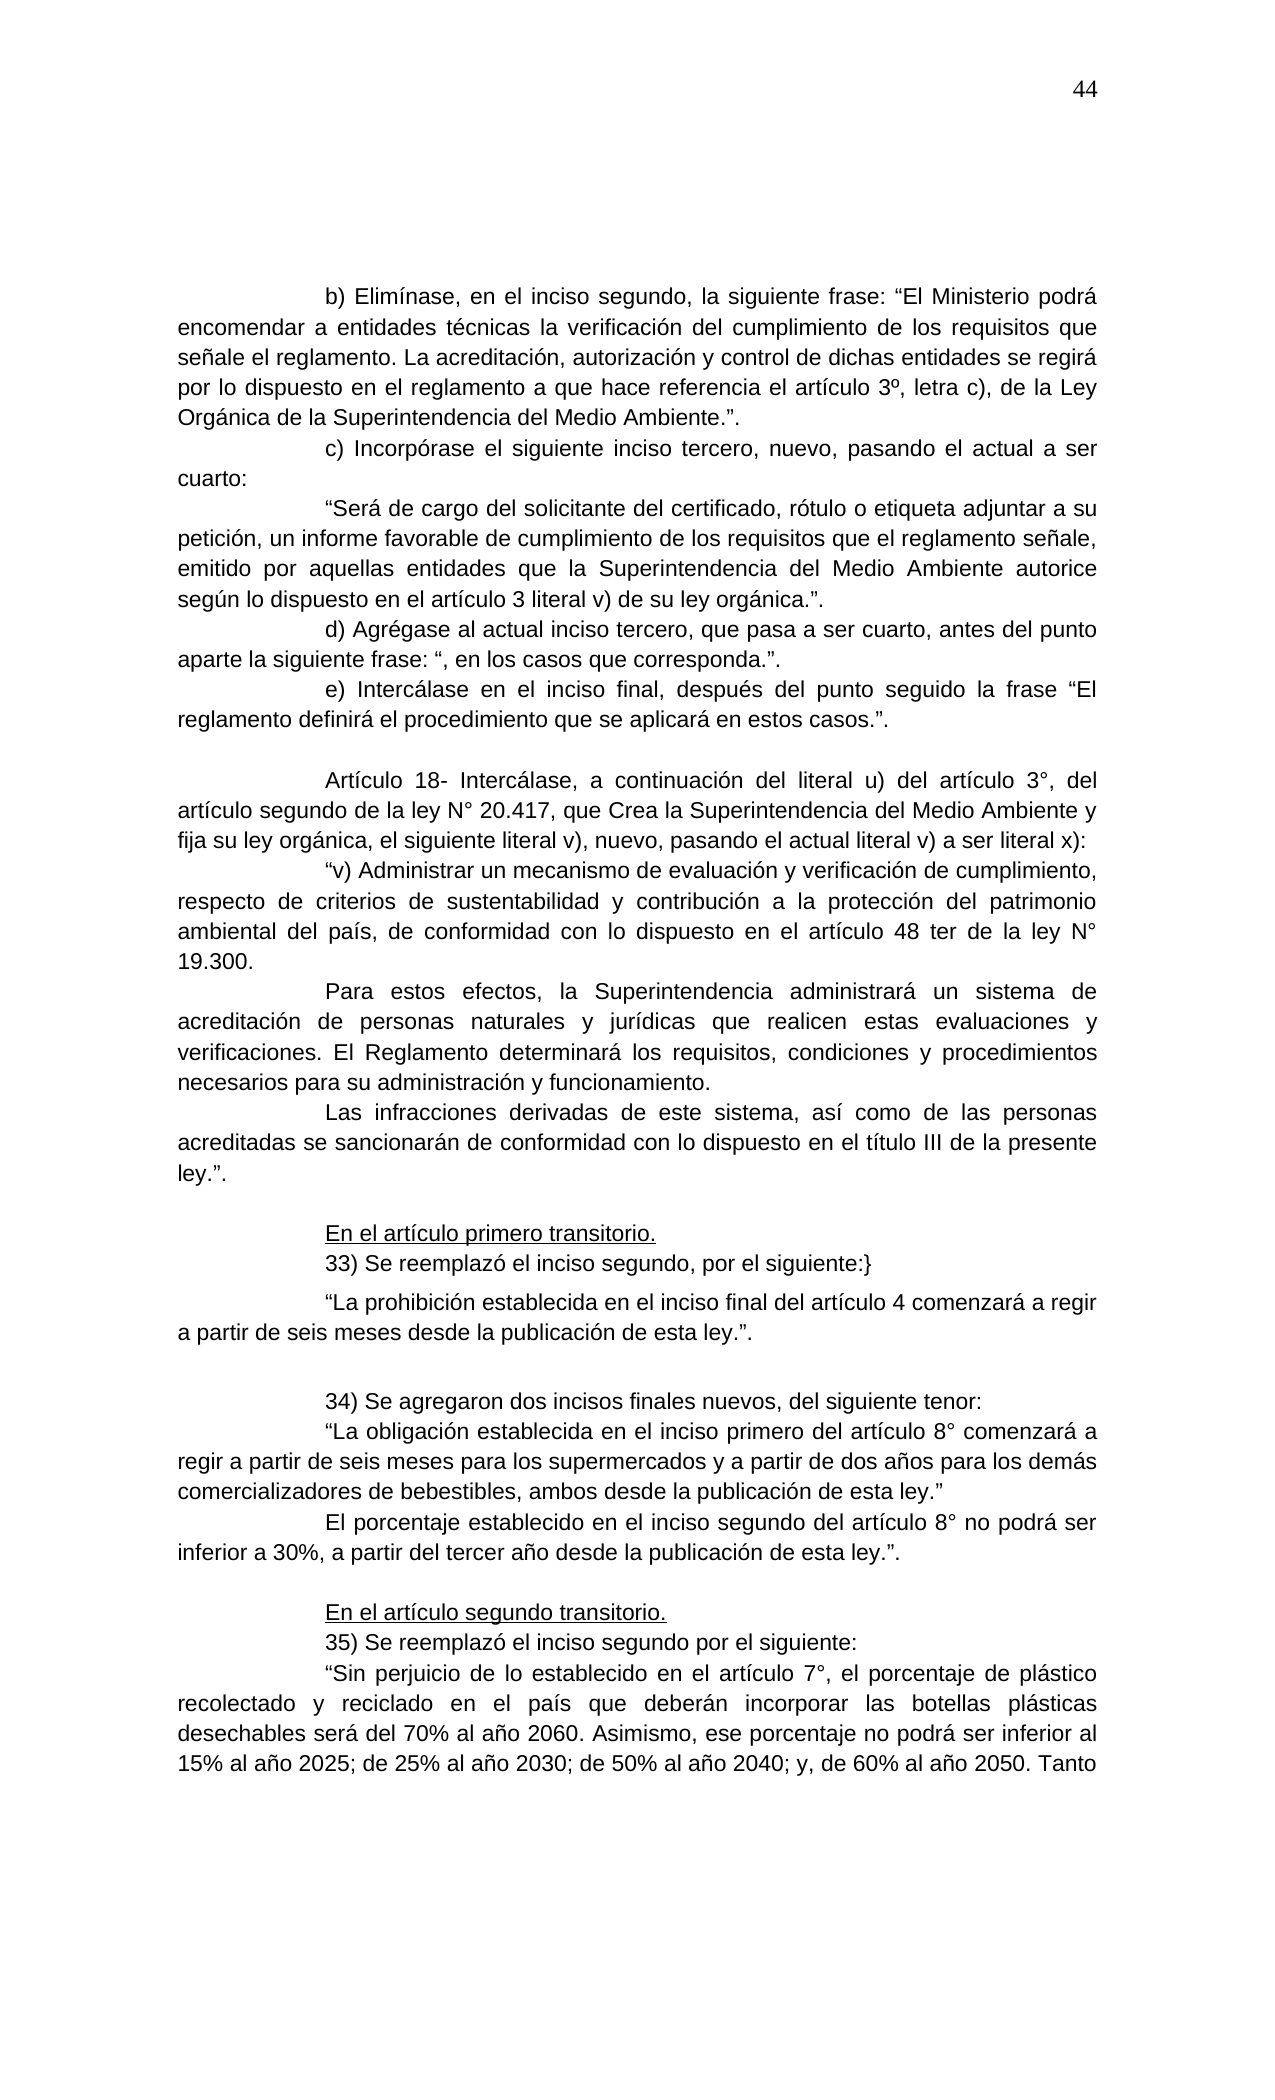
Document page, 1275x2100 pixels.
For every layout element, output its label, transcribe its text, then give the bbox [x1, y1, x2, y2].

text e) Intercálase en el inciso final, después del punto seguido la frase “El reglamento definirá el procedimiento que se aplicará en estos casos.”. [177, 676, 1098, 733]
text 33) Se reemplazó el inciso segundo, por el siguiente:} [177, 1250, 1098, 1277]
text d) Agrégase al actual inciso tercero, que pasa a ser cuarto, antes del punto aparte la siguiente frase: “, en los casos que corresponda.”. [177, 616, 1098, 672]
text “Será de cargo del solicitante del certificado, rótulo o etiqueta adjuntar a su petición, un informe favorable de cumplimiento de los requisitos que el reglamento señale, emitido por aquellas entidades que la Superintendencia del Medio Ambiente autorice según lo dispuesto en el artículo 3 literal v) de su ley orgánica.”. [177, 495, 1098, 612]
text 35) Se reemplazó el inciso segundo por el siguiente: [177, 1629, 1098, 1656]
text Artículo 18- Intercálase, a continuación del literal u) del artículo 3°, del artículo segundo de la ley N° 20.417, que Crea la Superintendencia del Medio Ambiente y fija su ley orgánica, el siguiente literal v), nuevo, pasando el actual literal v) a ser literal x): [177, 767, 1098, 854]
text 34) Se agregaron dos incisos finales nuevos, del siguiente tenor: [177, 1388, 1098, 1414]
text “La obligación establecida en el inciso primero del artículo 8° comenzará a regir a partir de seis meses para los supermercados y a partir de dos años para los demás comercializadores de bebestibles, ambos desde la publicación de esta ley.” [177, 1418, 1098, 1505]
text El porcentaje establecido en el inciso segundo del artículo 8° no podrá ser inferior a 30%, a partir del tercer año desde la publicación de esta ley.”. [177, 1508, 1098, 1565]
text b) Elimínase, en el inciso segundo, la siguiente frase: “El Ministerio podrá encomendar a entidades técnicas la verificación del cumplimiento de los requisitos que señale el reglamento. La acreditación, autorización y control de dichas entidades se regirá por lo dispuesto en el reglamento a que hace referencia el artículo 3º, letra c), de la Ley Orgánica de la Superintendencia del Medio Ambiente.”. [177, 283, 1098, 431]
text c) Incorpórase el siguiente inciso tercero, nuevo, pasando el actual a ser cuarto: [177, 434, 1098, 491]
text Las infracciones derivadas de este sistema, así como de las personas acreditadas se sancionarán de conformidad con lo dispuesto en el título III de la presente ley.”. [177, 1099, 1098, 1186]
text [177, 1659, 1098, 1777]
text “v) Administrar un mecanismo de evaluación y verificación de cumplimiento, respecto de criterios de sustentabilidad y contribución a la protección del patrimonio ambiental del país, de conformidad con lo dispuesto en el artículo 48 ter de la ley N° 19.300. [177, 857, 1098, 974]
text En el artículo primero transitorio. [177, 1220, 1098, 1246]
text Para estos efectos, la Superintendencia administrará un sistema de acreditación de personas naturales y jurídicas que realicen estas evaluaciones y verificaciones. El Reglamento determinará los requisitos, condiciones y procedimientos necesarios para su administración y funcionamiento. [177, 978, 1098, 1095]
text “La prohibición establecida en el inciso final del artículo 4 comenzará a regir a partir de seis meses desde la publicación de esta ley.”. [177, 1289, 1098, 1345]
text En el artículo segundo transitorio. [177, 1599, 1098, 1626]
